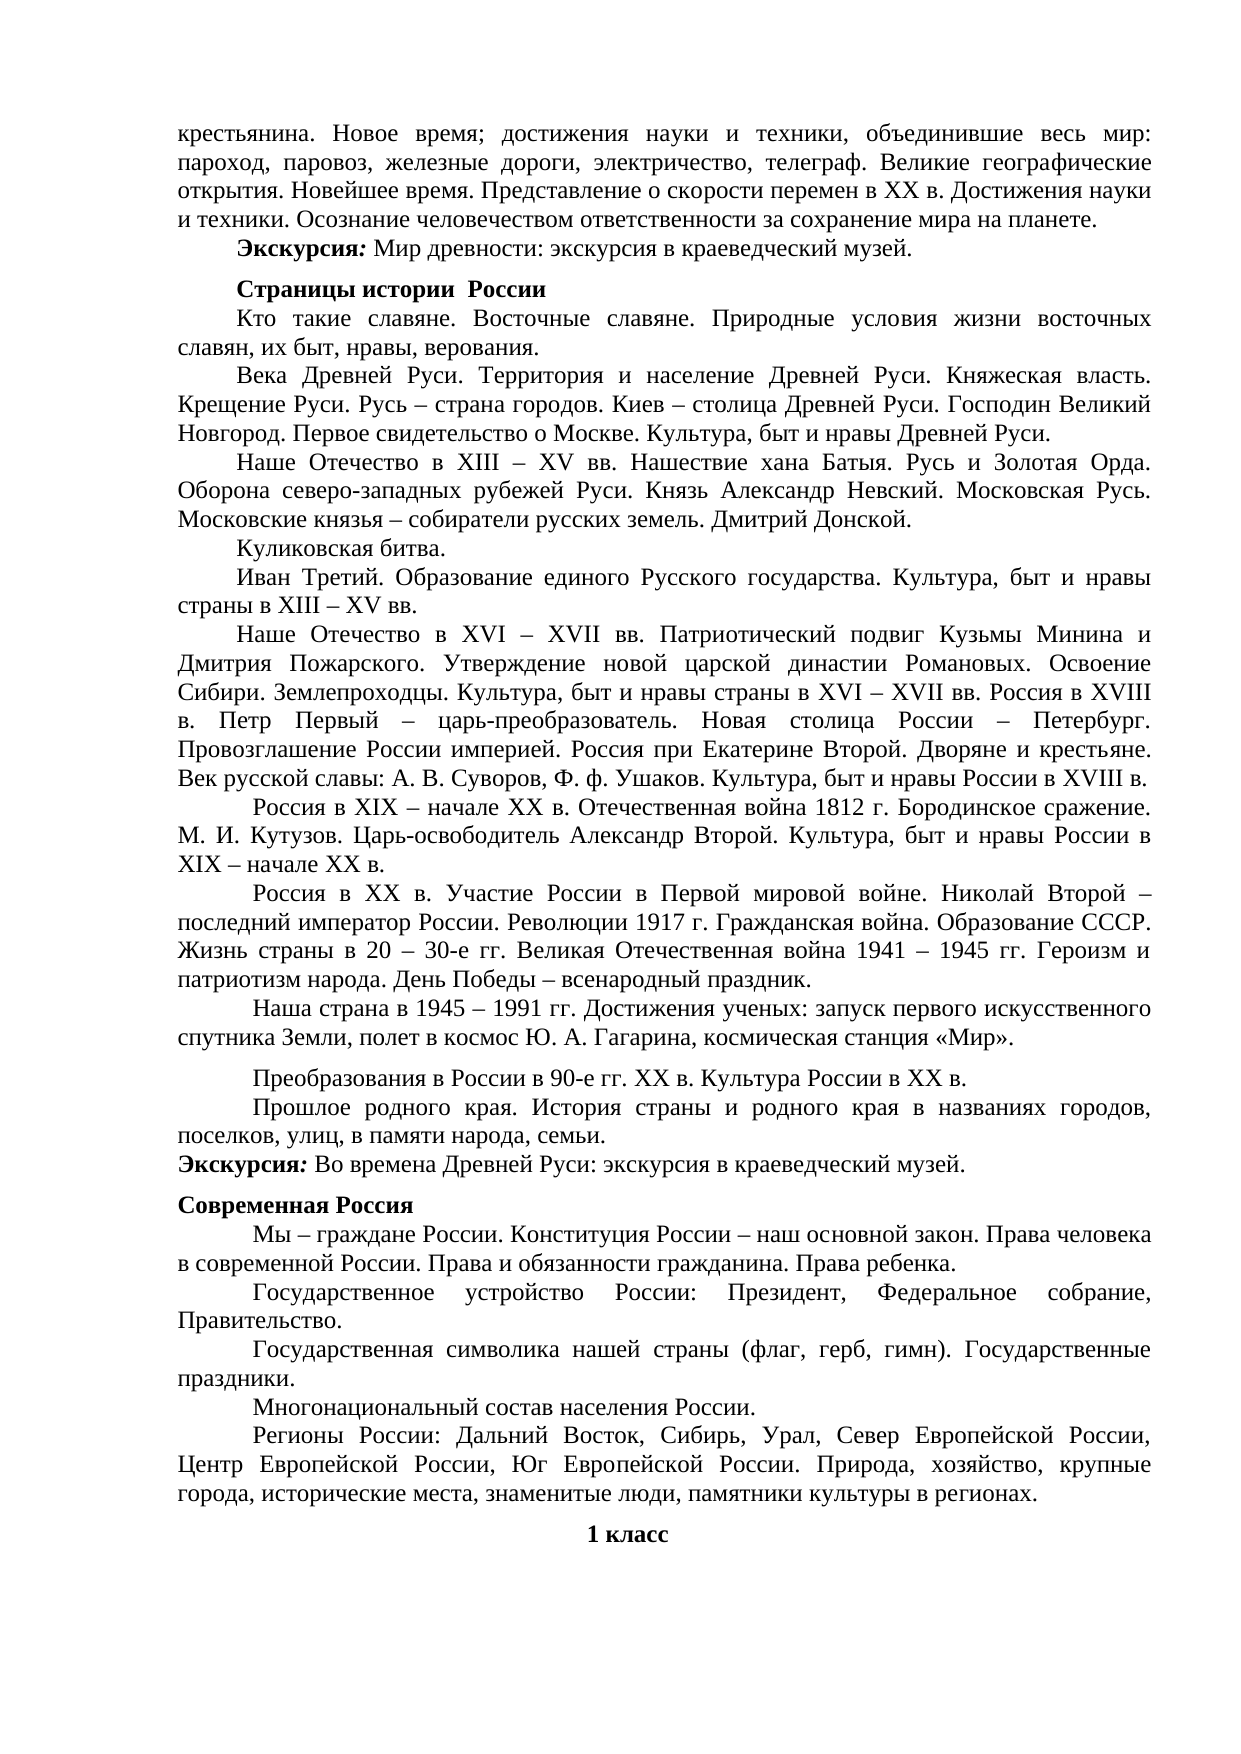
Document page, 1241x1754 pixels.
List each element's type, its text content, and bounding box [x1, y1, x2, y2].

text Куликовская битва. [177, 533, 1152, 562]
text 1 класс [103, 1519, 1152, 1548]
text Экскурсия: Мир древности: экскурсия в краеведческий музей. [177, 233, 1152, 262]
text Века Древней Руси. Территория и население Древней Руси. Княжеская власть. Крещение Руси. Русь – страна городов. Киев – столица Древней Руси. Господин Великий Новгород. Первое свидетельство о Москве. Культура, быт и нравы Древней Руси. [177, 361, 1152, 447]
text Современная Россия [177, 1191, 1152, 1219]
text Иван Третий. Образование единого Русского государства. Культура, быт и нравы страны в XIII – XV вв. [177, 562, 1152, 619]
text Россия в XIX – начале XX в. Отечественная война . Бородинское сражение. М. И. Кутузов. Царь-освободитель Александр Второй. Культура, быт и нравы России в XIX – начале XX в. [177, 792, 1152, 878]
text Экскурсия: Во времена Древней Руси: экскурсия в краеведческий музей. [177, 1149, 1152, 1178]
text Преобразования в России в 90-е гг. XX в. Культура России в XX в. [177, 1063, 1152, 1092]
text Мы – граждане России. Конституция России – наш основной закон. Права человека в современной России. Права и обязанности гражданина. Права ребенка. [177, 1219, 1152, 1277]
text Россия в XX в. Участие России в Первой мировой войне. Николай Второй – последний император России. Революции . Гражданская война. Образование СССР. Жизнь страны в 20 – 30-е гг. Великая Отечественная война 1941 – 1945 гг. Героизм и патриотизм народа. День Победы – всенародный праздник. [177, 878, 1152, 993]
text Кто такие славяне. Восточные славяне. Природные условия жизни восточных славян, их быт, нравы, верования. [177, 303, 1152, 361]
text Страницы истории России [177, 274, 1152, 303]
text Регионы России: Дальний Восток, Сибирь, Урал, Север Европейской России, Центр Европейской России, Юг Европейской России. Природа, хозяйство, крупные города, исторические места, знаменитые люди, памятники культуры в регионах. [177, 1421, 1152, 1507]
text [177, 118, 1152, 233]
text Государственное устройство России: Президент, Федеральное собрание, Правительство. [177, 1277, 1152, 1334]
text Многонациональный состав населения России. [177, 1392, 1152, 1421]
text Наша страна в 1945 – 1991 гг. Достижения ученых: запуск первого искусственного спутника Земли, полет в космос Ю. А. Гагарина, космическая станция «Мир». [177, 993, 1152, 1051]
text Наше Отечество в XVI – XVII вв. Патриотический подвиг Кузьмы Минина и Дмитрия Пожарского. Утверждение новой царской династии Романовых. Освоение Сибири. Землепроходцы. Культура, быт и нравы страны в XVI – XVII вв. Россия в XVIII в. Петр Первый – царь-преобразователь. Новая столица России – Петербург. Провозглашение России империей. Россия при Екатерине Второй. Дворяне и крестьяне. Век русской славы: А. В. Суворов, Ф. ф. Ушаков. Культура, быт и нравы России в XVIII в. [177, 619, 1152, 792]
text Наше Отечество в XIII – XV вв. Нашествие хана Батыя. Русь и Золотая Орда. Оборона северо-западных рубежей Руси. Князь Александр Невский. Московская Русь. Московские князья – собиратели русских земель. Дмитрий Донской. [177, 447, 1152, 533]
text Прошлое родного края. История страны и родного края в названиях городов, поселков, улиц, в памяти народа, семьи. [177, 1092, 1152, 1149]
text Государственная символика нашей страны (флаг, герб, гимн). Государственные праздники. [177, 1334, 1152, 1392]
